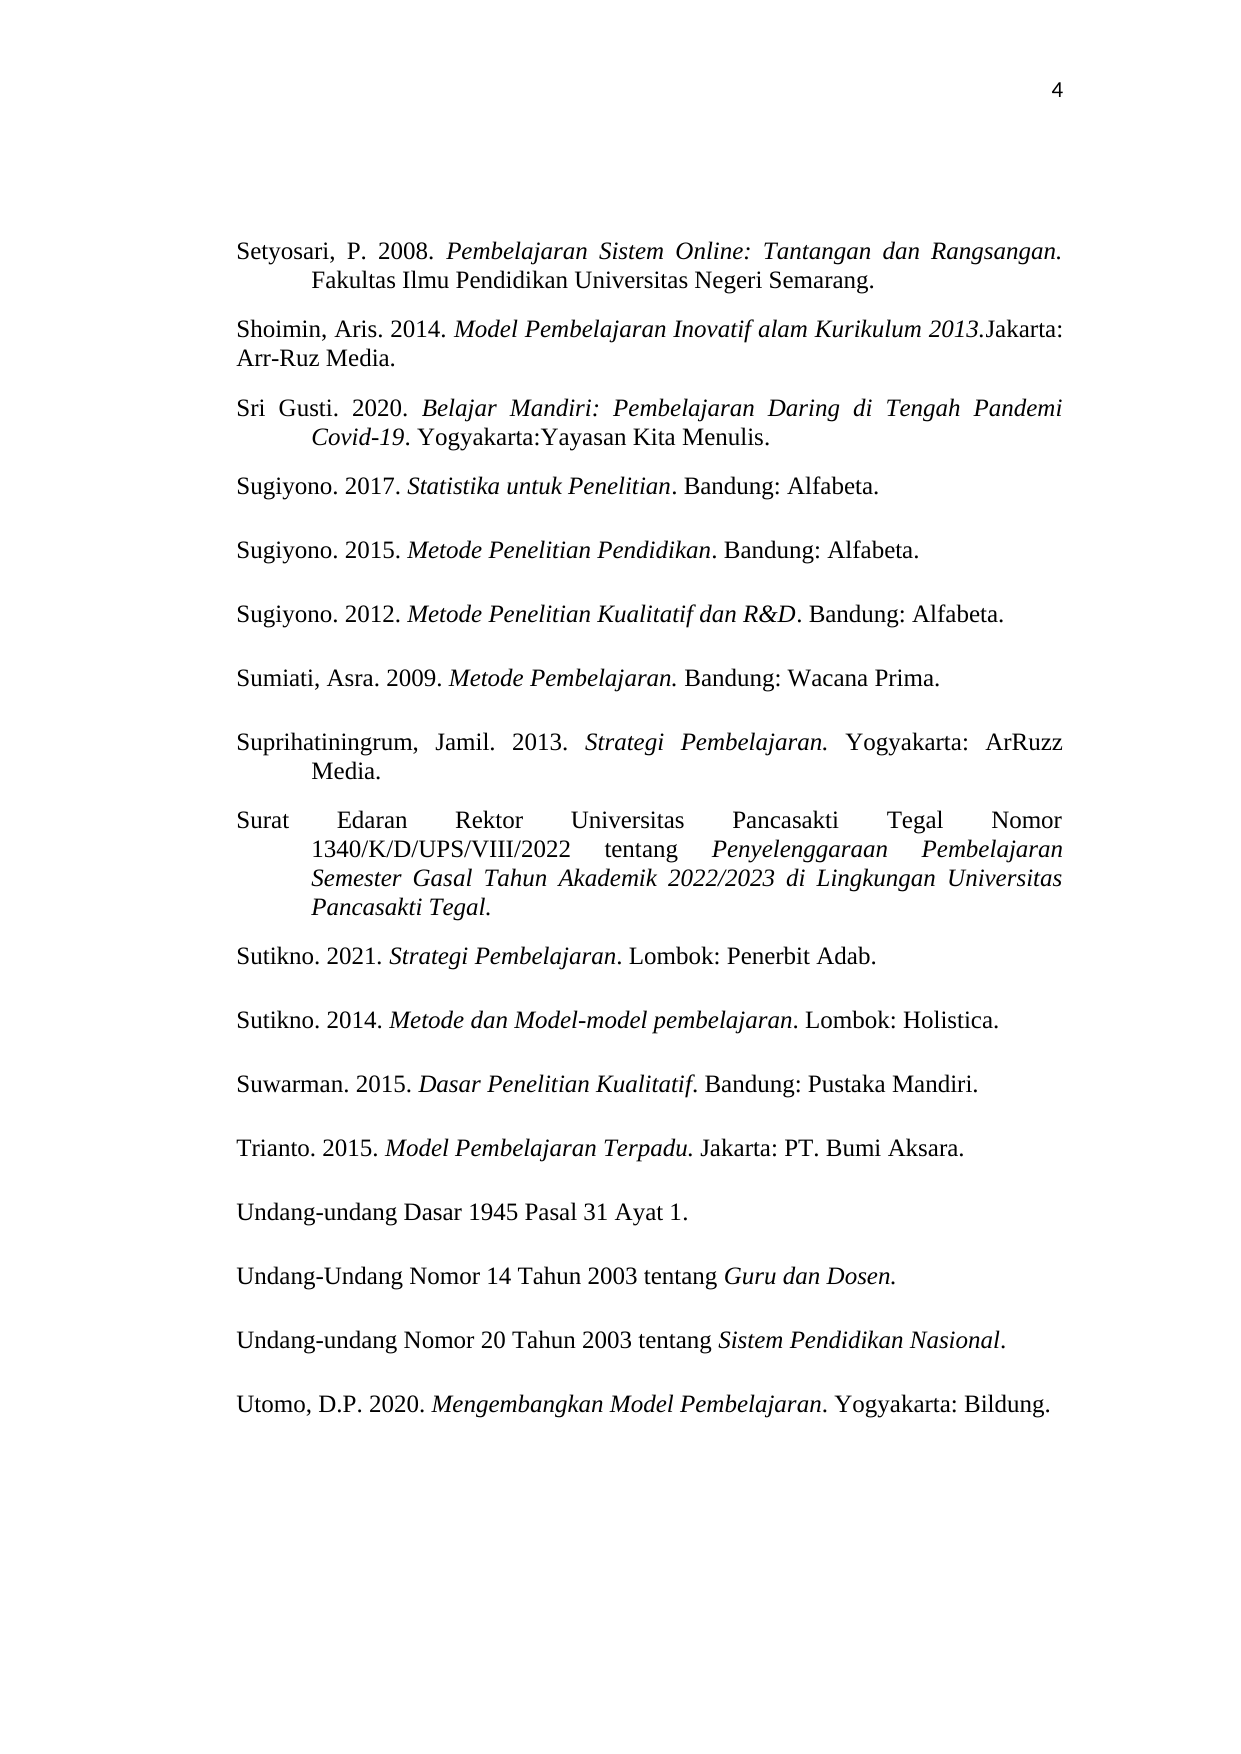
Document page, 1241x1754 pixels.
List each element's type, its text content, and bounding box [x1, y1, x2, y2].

text Trianto. 2015. Model Pembelajaran Terpadu. Jakarta: PT. Bumi Aksara. [236, 1133, 1063, 1162]
text Undang-undang Dasar 1945 Pasal 31 Ayat 1. [236, 1197, 1063, 1226]
text Sri Gusti. 2020. Belajar Mandiri: Pembelajaran Daring di Tengah Pandemi Covid-19. Yogyakarta:Yayasan Kita Menulis. [236, 393, 1063, 450]
text Surat Edaran Rektor Universitas Pancasakti Tegal Nomor 1340/K/D/UPS/VIII/2022 tentang Penyelenggaraan Pembelajaran Semester Gasal Tahun Akademik 2022/2023 di Lingkungan Universitas Pancasakti Tegal. [236, 805, 1063, 920]
text Sutikno. 2021. Strategi Pembelajaran. Lombok: Penerbit Adab. [236, 941, 1063, 970]
text Suprihatiningrum, Jamil. 2013. Strategi Pembelajaran. Yogyakarta: ArRuzz Media. [236, 727, 1063, 784]
text Sugiyono. 2015. Metode Penelitian Pendidikan. Bandung: Alfabeta. [236, 535, 1063, 564]
text Undang-Undang Nomor 14 Tahun 2003 tentang Guru dan Dosen. [236, 1261, 1063, 1290]
text Sugiyono. 2017. Statistika untuk Penelitian. Bandung: Alfabeta. [236, 471, 1063, 500]
text Sutikno. 2014. Metode dan Model-model pembelajaran. Lombok: Holistica. [236, 1005, 1063, 1034]
text Shoimin, Aris. 2014. Model Pembelajaran Inovatif alam Kurikulum 2013.Jakarta: Arr-Ruz Media. [236, 314, 1063, 372]
text Suwarman. 2015. Dasar Penelitian Kualitatif. Bandung: Pustaka Mandiri. [236, 1069, 1063, 1098]
text Undang-undang Nomor 20 Tahun 2003 tentang Sistem Pendidikan Nasional. [236, 1325, 1063, 1354]
text Sugiyono. 2012. Metode Penelitian Kualitatif dan R&D. Bandung: Alfabeta. [236, 599, 1063, 628]
text Sumiati, Asra. 2009. Metode Pembelajaran. Bandung: Wacana Prima. [236, 663, 1063, 692]
text Setyosari, P. 2008. Pembelajaran Sistem Online: Tantangan dan Rangsangan. Fakultas Ilmu Pendidikan Universitas Negeri Semarang. [236, 236, 1063, 294]
text Utomo, D.P. 2020. Mengembangkan Model Pembelajaran. Yogyakarta: Bildung. [236, 1389, 1063, 1418]
